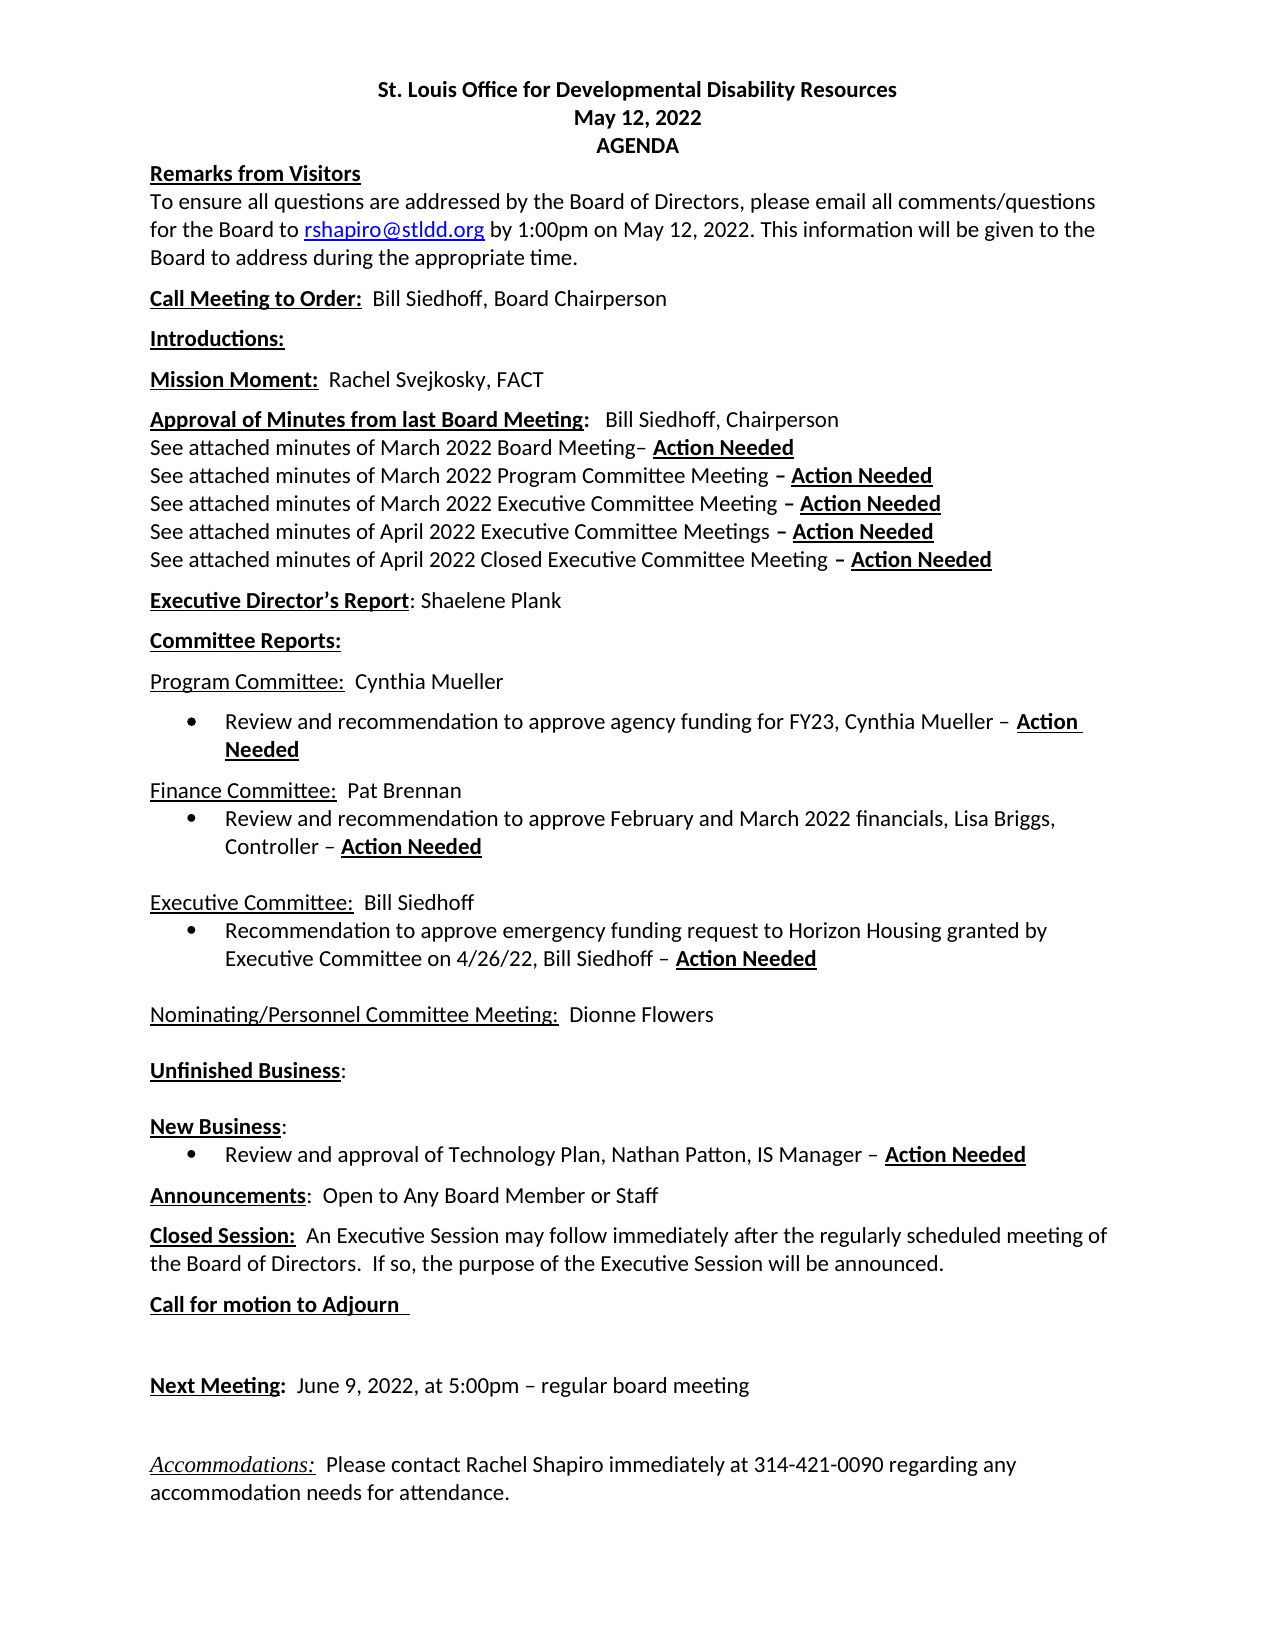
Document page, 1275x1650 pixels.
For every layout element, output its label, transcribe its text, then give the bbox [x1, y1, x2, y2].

list Review and recommendation to approve agency funding for FY23, Cynthia Mueller – Action Needed [187, 707, 1125, 763]
text See attached minutes of March 2022 Program Committee Meeting – Action Needed [150, 461, 1125, 489]
text See attached minutes of March 2022 Executive Committee Meeting – Action Needed [150, 489, 1125, 517]
text Finance Committee: Pat Brennan [150, 776, 1125, 804]
text See attached minutes of April 2022 Closed Executive Committee Meeting – Action Needed [150, 545, 1125, 573]
text New Business: [150, 1112, 1125, 1140]
text Approval of Minutes from last Board Meeting: Bill Siedhoff, Chairperson [150, 405, 1125, 433]
list Review and approval of Technology Plan, Nathan Patton, IS Manager – Action Needed [187, 1140, 1125, 1168]
text Announcements: Open to Any Board Member or Staff [150, 1181, 1125, 1209]
text Next Meeting: June 9, 2022, at 5:00pm – regular board meeting [150, 1371, 1125, 1399]
text Closed Session: An Executive Session may follow immediately after the regularly scheduled meeting of the Board of Directors. If so, the purpose of the Executive Session will be announced. [150, 1221, 1125, 1277]
text To ensure all questions are addressed by the Board of Directors, please email all comments/questions for the Board to rshapiro@stldd.org by 1:00pm on May 12, 2022. This information will be given to the Board to address during the appropriate time. [150, 187, 1125, 271]
text Program Committee: Cynthia Mueller [150, 667, 1125, 695]
text Executive Director’s Report: Shaelene Plank [150, 586, 1125, 614]
text Call for motion to Adjourn [150, 1290, 1125, 1318]
text Remarks from Visitors [150, 159, 1125, 187]
text Call Meeting to Order: Bill Siedhoff, Board Chairperson [150, 284, 1125, 312]
text St. Louis Office for Developmental Disability Resources [150, 75, 1125, 103]
text Executive Committee: Bill Siedhoff [150, 888, 1125, 916]
text AGENDA [150, 131, 1125, 159]
list Recommendation to approve emergency funding request to Horizon Housing granted by Executive Committee on 4/26/22, Bill Siedhoff – Action Needed [187, 916, 1125, 972]
text Mission Moment: Rachel Svejkosky, FACT [150, 365, 1125, 393]
text Accommodations: Please contact Rachel Shapiro immediately at 314-421-0090 regarding any accommodation needs for attendance. [150, 1450, 1125, 1506]
text Committee Reports: [150, 626, 1125, 654]
list Review and recommendation to approve February and March 2022 financials, Lisa Briggs, Controller – Action Needed [187, 804, 1125, 860]
text Unfinished Business: [150, 1056, 1125, 1084]
text See attached minutes of April 2022 Executive Committee Meetings – Action Needed [150, 517, 1125, 545]
text May 12, 2022 [150, 103, 1125, 131]
text Introductions: [150, 324, 1125, 352]
text See attached minutes of March 2022 Board Meeting– Action Needed [150, 433, 1125, 461]
text Nominating/Personnel Committee Meeting: Dionne Flowers [150, 1000, 1125, 1028]
